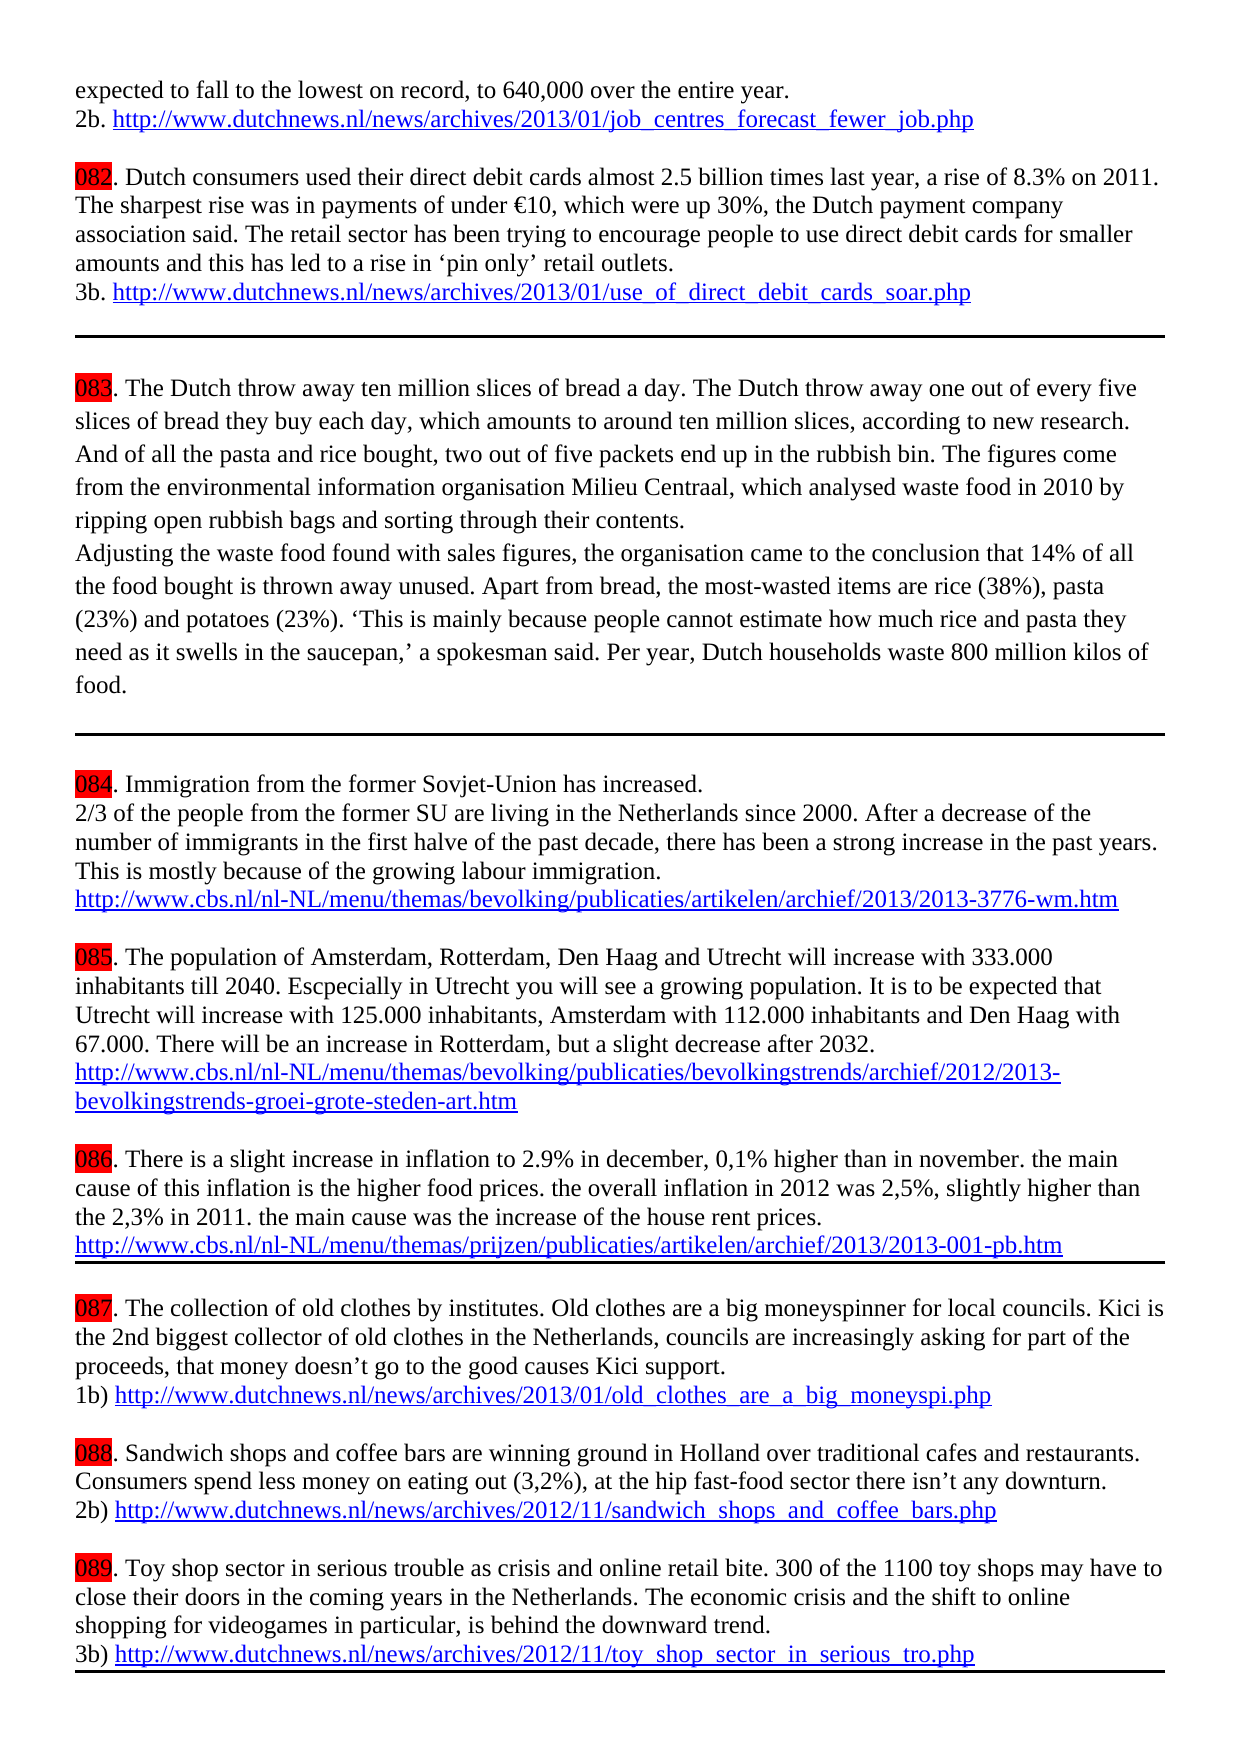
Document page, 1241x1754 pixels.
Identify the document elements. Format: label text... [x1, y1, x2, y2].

text 084. Immigration from the former Sovjet-Union has increased. 2/3 of the people from the former SU are living in the Netherlands since 2000. After a decrease of the number of immigrants in the first halve of the past decade, there has been a strong increase in the past years. This is mostly because of the growing labour immigration. http://www.cbs.nl/nl-NL/menu/themas/bevolking/publicaties/artikelen/archief/2013/2013-3776-wm.htm [75, 769, 1165, 913]
text 089. Toy shop sector in serious trouble as crisis and online retail bite. 300 of the 1100 toy shops may have to close their doors in the coming years in the Netherlands. The economic crisis and the shift to online shopping for videogames in particular, is behind the downward trend. 3b) http://www.dutchnews.nl/news/archives/2012/11/toy_shop_sector_in_serious_tro.php [75, 1553, 1165, 1670]
text 086. There is a slight increase in inflation to 2.9% in december, 0,1% higher than in november. the main cause of this inflation is the higher food prices. the overall inflation in 2012 was 2,5%, slightly higher than the 2,3% in 2011. the main cause was the increase of the house rent prices. http://www.cbs.nl/nl-NL/menu/themas/prijzen/publicaties/artikelen/archief/2013/2013-001-pb.htm [75, 1144, 1165, 1261]
text 083. The Dutch throw away ten million slices of bread a day. The Dutch throw away one out of every five slices of bread they buy each day, which amounts to around ten million slices, according to new research. And of all the pasta and rice bought, two out of five packets end up in the rubbish bin. The figures come from the environmental information organisation Milieu Centraal, which analysed waste food in 2010 by ripping open rubbish bags and sorting through their contents. Adjusting the waste food found with sales figures, the organisation came to the conclusion that 14% of all the food bought is thrown away unused. Apart from bread, the most-wasted items are rice (38%), pasta (23%) and potatoes (23%). ‘This is mainly because people cannot estimate how much rice and pasta they need as it swells in the saucepan,’ a spokesman said. Per year, Dutch households waste 800 million kilos of food. [75, 338, 1165, 733]
text 082. Dutch consumers used their direct debit cards almost 2.5 billion times last year, a rise of 8.3% on 2011. The sharpest rise was in payments of under €10, which were up 30%, the Dutch payment company association said. The retail sector has been trying to encourage people to use direct debit cards for smaller amounts and this has led to a rise in ‘pin only’ retail outlets. 3b. http://www.dutchnews.nl/news/archives/2013/01/use_of_direct_debit_cards_soar.php [75, 162, 1165, 305]
text 087. The collection of old clothes by institutes. Old clothes are a big moneyspinner for local councils. Kici is the 2nd biggest collector of old clothes in the Netherlands, councils are increasingly asking for part of the proceeds, that money doesn’t go to the good causes Kici support. 1b) http://www.dutchnews.nl/news/archives/2013/01/old_clothes_are_a_big_moneyspi.php [75, 1293, 1165, 1408]
text 085. The population of Amsterdam, Rotterdam, Den Haag and Utrecht will increase with 333.000 inhabitants till 2040. Escpecially in Utrecht you will see a growing population. It is to be expected that Utrecht will increase with 125.000 inhabitants, Amsterdam with 112.000 inhabitants and Den Haag with 67.000. There will be an increase in Rotterdam, but a slight decrease after 2032. http://www.cbs.nl/nl-NL/menu/themas/bevolking/publicaties/bevolkingstrends/archief/2012/2013-bevolkingstrends-groei-grote-steden-art.htm [75, 942, 1165, 1115]
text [75, 75, 1165, 132]
text 088. Sandwich shops and coffee bars are winning ground in Holland over traditional cafes and restaurants. Consumers spend less money on eating out (3,2%), at the hip fast-food sector there isn’t any downturn. 2b) http://www.dutchnews.nl/news/archives/2012/11/sandwich_shops_and_coffee_bars.php [75, 1438, 1165, 1524]
